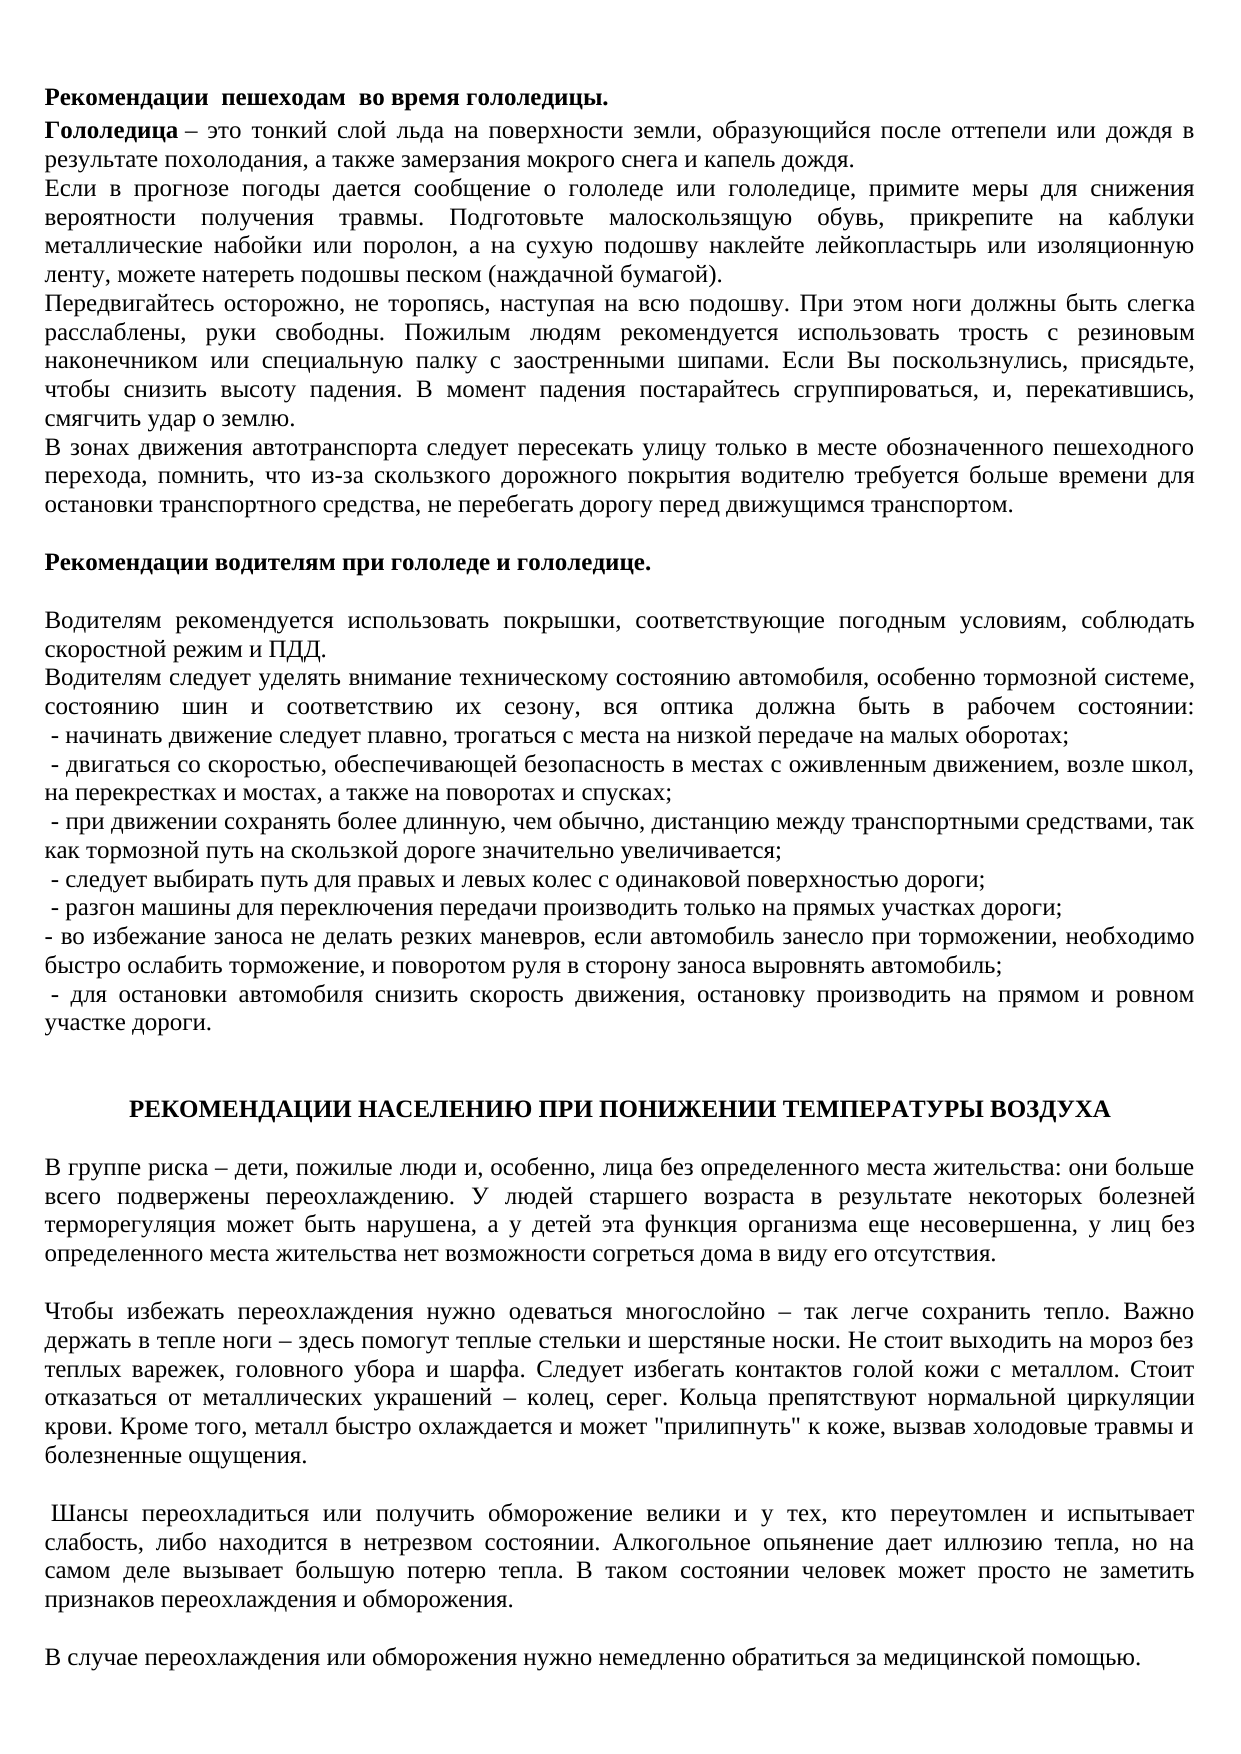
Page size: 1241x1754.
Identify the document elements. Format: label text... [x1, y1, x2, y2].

text В группе риска – дети, пожилые люди и, особенно, лица без определенного места жительства: они больше всего подвержены переохлаждению. У людей старшего возраста в результате некоторых болезней терморегуляция может быть нарушена, а у детей эта функция организма еще несовершенна, у лиц без определенного места жительства нет возможности согреться дома в виду его отсутствия. [44, 1152, 1196, 1267]
text - следует выбирать путь для правых и левых колес с одинаковой поверхностью дороги; [44, 864, 1196, 892]
text - при движении сохранять более длинную, чем обычно, дистанцию между транспортными средствами, так как тормозной путь на скользкой дороге значительно увеличивается; [44, 806, 1196, 864]
text Если в прогнозе погоды дается сообщение о гололеде или гололедице, примите меры для снижения вероятности получения травмы. Подготовьте малоскользящую обувь, прикрепите на каблуки металлические набойки или поролон, а на сухую подошву наклейте лейкопластырь или изоляционную ленту, можете натереть подошвы песком (наждачной бумагой). [44, 173, 1196, 288]
text В зонах движения автотранспорта следует пересекать улицу только в месте обозначенного пешеходного перехода, помнить, что из-за скользкого дорожного покрытия водителю требуется больше времени для остановки транспортного средства, не перебегать дорогу перед движущимся транспортом. [44, 432, 1196, 518]
text Передвигайтесь осторожно, не торопясь, наступая на всю подошву. При этом ноги должны быть слегка расслаблены, руки свободны. Пожилым людям рекомендуется использовать трость с резиновым наконечником или специальную палку с заостренными шипами. Если Вы поскользнулись, присядьте, чтобы снизить высоту падения. В момент падения постарайтесь сгруппироваться, и, перекатившись, смягчить удар о землю. [44, 288, 1196, 432]
text - двигаться со скоростью, обеспечивающей безопасность в местах с оживленным движением, возле школ, на перекрестках и мостах, а также на поворотах и спусках; [44, 749, 1196, 806]
text Рекомендации пешеходам во время гололедицы. [44, 82, 1196, 111]
text Водителям рекомендуется использовать покрышки, соответствующие погодным условиям, соблюдать скоростной режим и ПДД. [44, 605, 1196, 662]
text РЕКОМЕНДАЦИИ НАСЕЛЕНИЮ ПРИ ПОНИЖЕНИИ ТЕМПЕРАТУРЫ ВОЗДУХА [44, 1094, 1196, 1123]
text Рекомендации водителям при гололеде и гололедице. [44, 547, 1196, 576]
text Водителям следует уделять внимание техническому состоянию автомобиля, особенно тормозной системе, состоянию шин и соответствию их сезону, вся оптика должна быть в рабочем состоянии: - начинать движение следует плавно, трогаться с места на низкой передаче на малых оборотах; [44, 662, 1196, 749]
text - во избежание заноса не делать резких маневров, если автомобиль занесло при торможении, необходимо быстро ослабить торможение, и поворотом руля в сторону заноса выровнять автомобиль; [44, 921, 1196, 979]
text Гололедица – это тонкий слой льда на поверхности земли, образующийся после оттепели или дождя в результате похолодания, а также замерзания мокрого снега и капель дождя. [44, 115, 1196, 173]
text - разгон машины для переключения передачи производить только на прямых участках дороги; [44, 892, 1196, 921]
text В случае переохлаждения или обморожения нужно немедленно обратиться за медицинской помощью. [44, 1642, 1196, 1671]
text Чтобы избежать переохлаждения нужно одеваться многослойно – так легче сохранить тепло. Важно держать в тепле ноги – здесь помогут теплые стельки и шерстяные носки. Не стоит выходить на мороз без теплых варежек, головного убора и шарфа. Следует избегать контактов голой кожи с металлом. Стоит отказаться от металлических украшений – колец, серег. Кольца препятствуют нормальной циркуляции крови. Кроме того, металл быстро охлаждается и может "прилипнуть" к коже, вызвав холодовые травмы и болезненные ощущения. [44, 1296, 1196, 1469]
text Шансы переохладиться или получить обморожение велики и у тех, кто переутомлен и испытывает слабость, либо находится в нетрезвом состоянии. Алкогольное опьянение дает иллюзию тепла, но на самом деле вызывает большую потерю тепла. В таком состоянии человек может просто не заметить признаков переохлаждения и обморожения. [44, 1498, 1196, 1613]
text - для остановки автомобиля снизить скорость движения, остановку производить на прямом и ровном участке дороги. [44, 979, 1196, 1036]
